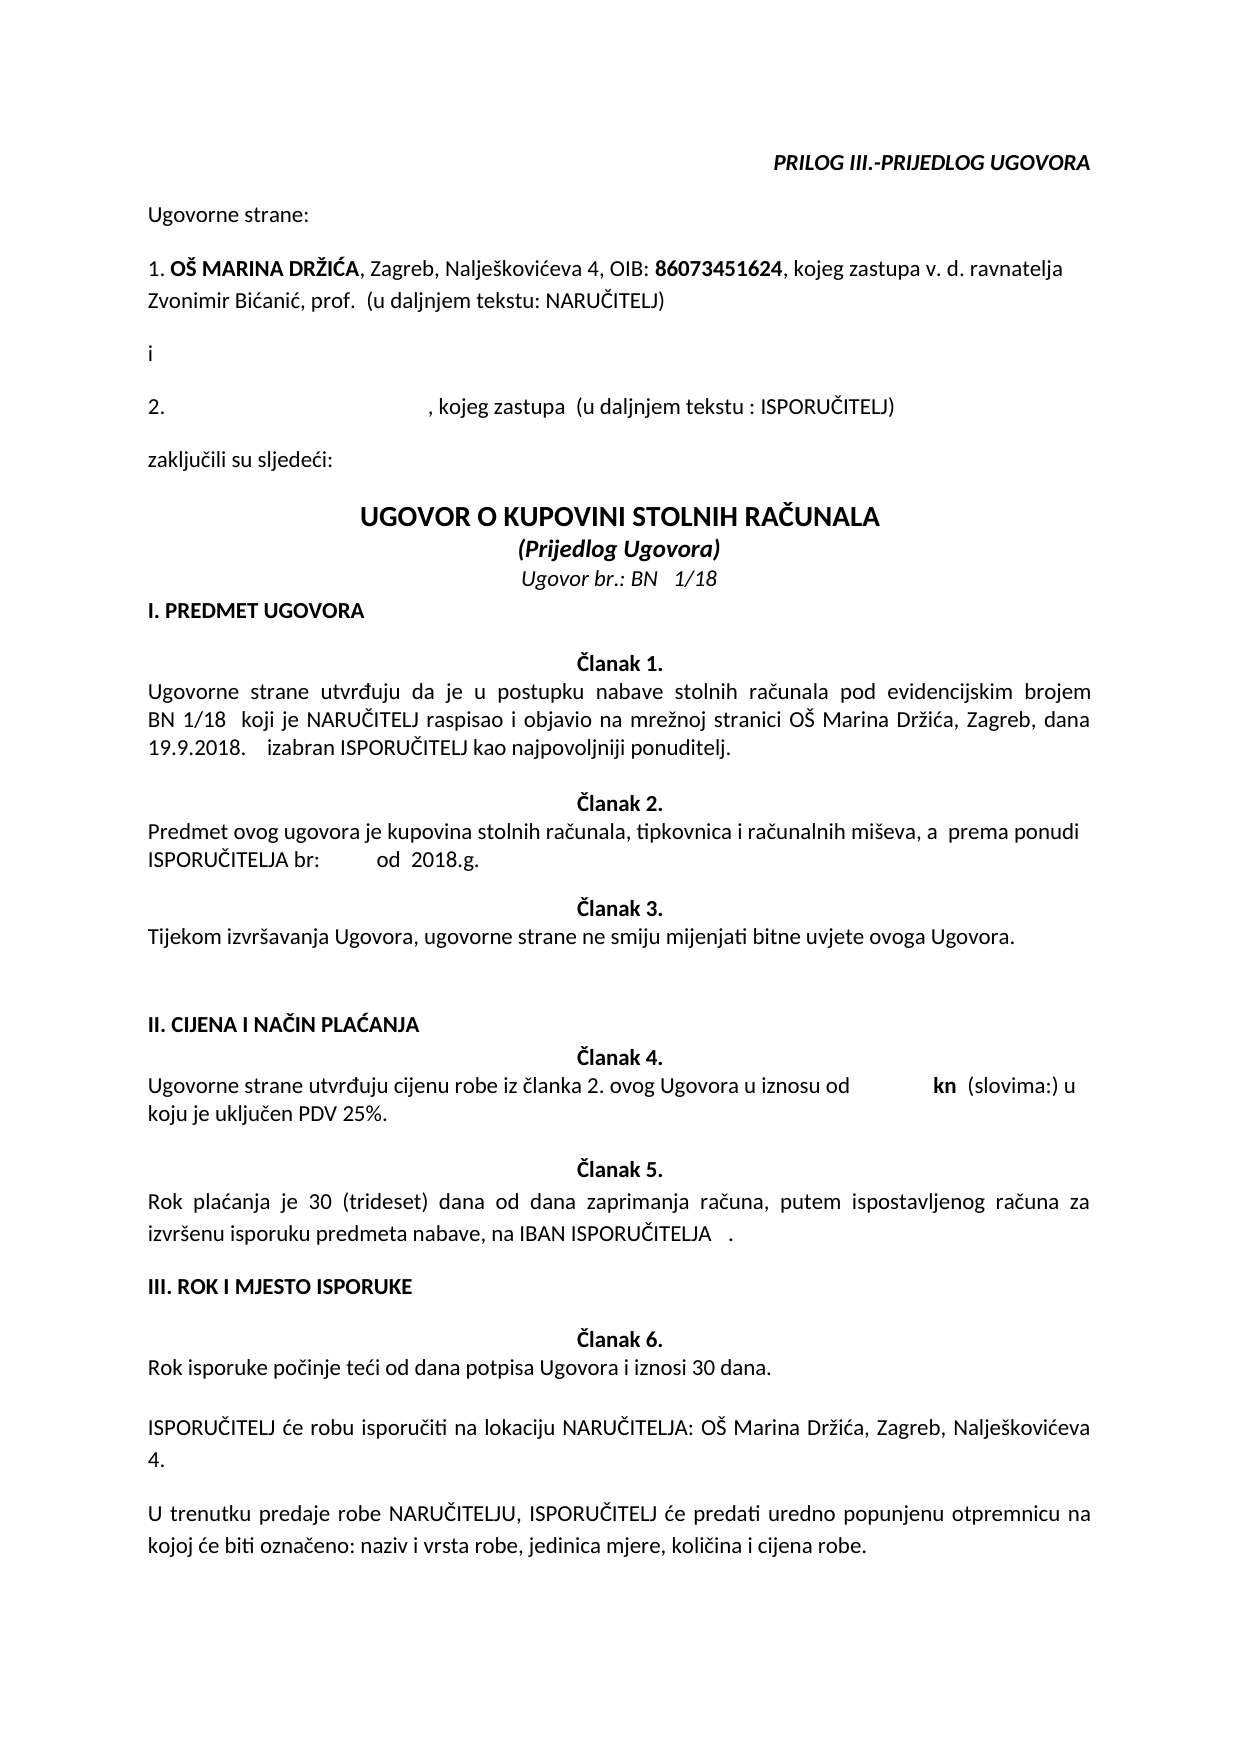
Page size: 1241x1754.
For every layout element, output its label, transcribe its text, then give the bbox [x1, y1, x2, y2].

text I. PREDMET UGOVORA [148, 596, 1093, 624]
text (Prijedlog Ugovora) [148, 533, 1093, 564]
text II. CIJENA I NAČIN PLAĆANJA [148, 1011, 1093, 1038]
text Predmet ovog ugovora je kupovina stolnih računala, tipkovnica i računalnih miševa, a prema ponudi ISPORUČITELJA br: od 2018.g. [148, 817, 1093, 873]
text Članak 4. [148, 1043, 1093, 1071]
text Članak 5. [148, 1155, 1093, 1183]
text 2. , kojeg zastupa (u daljnjem tekstu : ISPORUČITELJ) [148, 392, 1093, 420]
text Članak 6. [148, 1325, 1093, 1353]
text Ugovorne strane utvrđuju cijenu robe iz članka 2. ovog Ugovora u iznosu od kn (slovima:) u koju je uključen PDV 25%. [148, 1071, 1093, 1127]
text UGOVOR O KUPOVINI STOLNIH RAČUNALA [148, 498, 1093, 533]
text Tijekom izvršavanja Ugovora, ugovorne strane ne smiju mijenjati bitne uvjete ovoga Ugovora. [148, 922, 1093, 950]
text III. ROK I MJESTO ISPORUKE [148, 1272, 1093, 1300]
text Rok plaćanja je 30 (trideset) dana od dana zaprimanja računa, putem ispostavljenog računa za izvršenu isporuku predmeta nabave, na IBAN ISPORUČITELJA . [148, 1187, 1093, 1247]
text zaključili su sljedeći: [148, 445, 1093, 473]
text 1. OŠ MARINA DRŽIĆA, Zagreb, Nalješkovićeva 4, OIB: 86073451624, kojeg zastupa v. d. ravnatelja Zvonimir Bićanić, prof. (u daljnjem tekstu: NARUČITELJ) [148, 254, 1093, 314]
text U trenutku predaje robe NARUČITELJU, ISPORUČITELJ će predati uredno popunjenu otpremnicu na kojoj će biti označeno: naziv i vrsta robe, jedinica mjere, količina i cijena robe. [148, 1499, 1093, 1559]
text Ugovor br.: BN 1/18 [148, 564, 1093, 592]
text PRILOG III.-PRIJEDLOG UGOVORA [148, 148, 1093, 176]
text Članak 1. [148, 649, 1093, 677]
text i [148, 339, 1093, 367]
text ISPORUČITELJ će robu isporučiti na lokaciju NARUČITELJA: OŠ Marina Držića, Zagreb, Nalješkovićeva 4. [148, 1413, 1093, 1474]
text Ugovorne strane utvrđuju da je u postupku nabave stolnih računala pod evidencijskim brojem BN 1/18 koji je NARUČITELJ raspisao i objavio na mrežnoj stranici OŠ Marina Držića, Zagreb, dana 19.9.2018. izabran ISPORUČITELJ kao najpovoljniji ponuditelj. [148, 677, 1093, 761]
text Članak 3. [148, 894, 1093, 922]
text Rok isporuke počinje teći od dana potpisa Ugovora i iznosi 30 dana. [148, 1353, 1093, 1381]
text Članak 2. [148, 789, 1093, 817]
text Ugovorne strane: [148, 201, 1093, 229]
